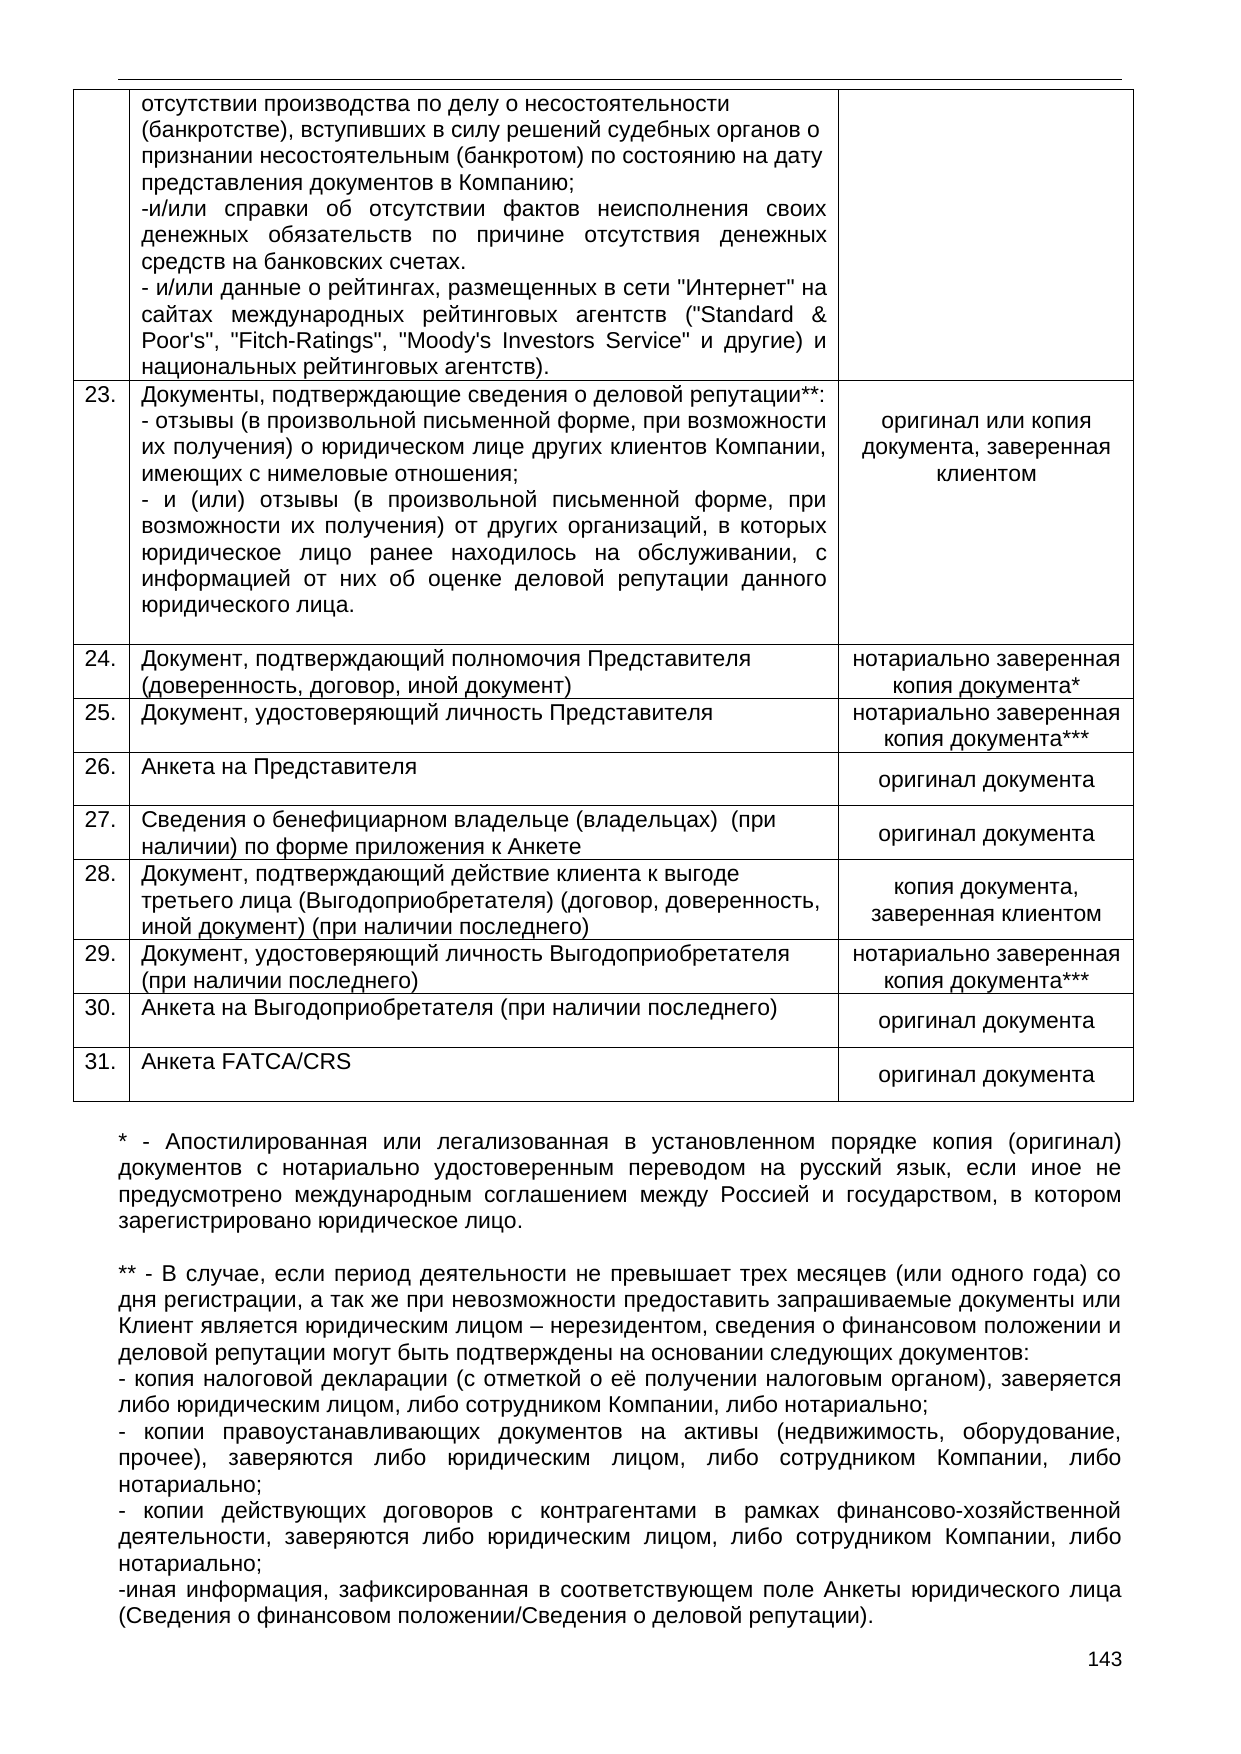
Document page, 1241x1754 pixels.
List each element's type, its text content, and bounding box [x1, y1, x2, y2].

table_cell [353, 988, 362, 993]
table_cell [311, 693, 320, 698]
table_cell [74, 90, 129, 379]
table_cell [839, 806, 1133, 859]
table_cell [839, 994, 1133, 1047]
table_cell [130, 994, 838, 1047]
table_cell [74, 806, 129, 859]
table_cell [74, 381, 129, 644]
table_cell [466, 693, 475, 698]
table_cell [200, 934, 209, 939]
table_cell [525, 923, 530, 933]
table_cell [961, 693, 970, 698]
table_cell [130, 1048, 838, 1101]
text - копии правоустанавливающих документов на активы (недвижимость, оборудование, прочее), заверяются либо юридическим лицом, либо сотрудником Компании, либо нотариально; [118, 1418, 1122, 1497]
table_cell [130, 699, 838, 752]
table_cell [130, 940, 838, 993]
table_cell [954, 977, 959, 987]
text -иная информация, зафиксированная в соответствующем поле Анкеты юридического лица (Сведения о финансовом положении/Сведения о деловой репутации). [118, 1576, 1122, 1629]
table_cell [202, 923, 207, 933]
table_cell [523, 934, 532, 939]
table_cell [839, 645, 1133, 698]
text - копии действующих договоров с контрагентами в рамках финансово-хозяйственной деятельности, заверяются либо юридическим лицом, либо сотрудником Компании, либо нотариально; [118, 1497, 1122, 1576]
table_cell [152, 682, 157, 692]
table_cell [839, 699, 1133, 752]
text * - Апостилированная или легализованная в установленном порядке копия (оригинал) документов с нотариально удостоверенным переводом на русский язык, если иное не предусмотрено международным соглашением между Россией и государством, в котором зарегистрировано юридическое лицо. [118, 1128, 1122, 1233]
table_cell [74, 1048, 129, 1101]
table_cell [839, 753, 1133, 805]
text ** - В случае, если период деятельности не превышает трех месяцев (или одного года) со дня регистрации, а так же при невозможности предоставить запрашиваемые документы или Клиент является юридическим лицом – нерезидентом, сведения о финансовом положении и деловой репутации могут быть подтверждены на основании следующих документов: [118, 1260, 1122, 1365]
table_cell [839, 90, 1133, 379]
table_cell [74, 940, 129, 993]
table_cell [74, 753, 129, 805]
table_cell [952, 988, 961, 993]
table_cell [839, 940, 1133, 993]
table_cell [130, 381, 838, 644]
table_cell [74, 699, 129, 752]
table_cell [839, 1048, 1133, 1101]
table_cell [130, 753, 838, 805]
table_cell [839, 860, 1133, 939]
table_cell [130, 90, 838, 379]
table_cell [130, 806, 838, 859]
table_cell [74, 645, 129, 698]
text - копия налоговой декларации (с отметкой о её получении налоговым органом), заверяется либо юридическим лицом, либо сотрудником Компании, либо нотариально; [118, 1365, 1122, 1418]
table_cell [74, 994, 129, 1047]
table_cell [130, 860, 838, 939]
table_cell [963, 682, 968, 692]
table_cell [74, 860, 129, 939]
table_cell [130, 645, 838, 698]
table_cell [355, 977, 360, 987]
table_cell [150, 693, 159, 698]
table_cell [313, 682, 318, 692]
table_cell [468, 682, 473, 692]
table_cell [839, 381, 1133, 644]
